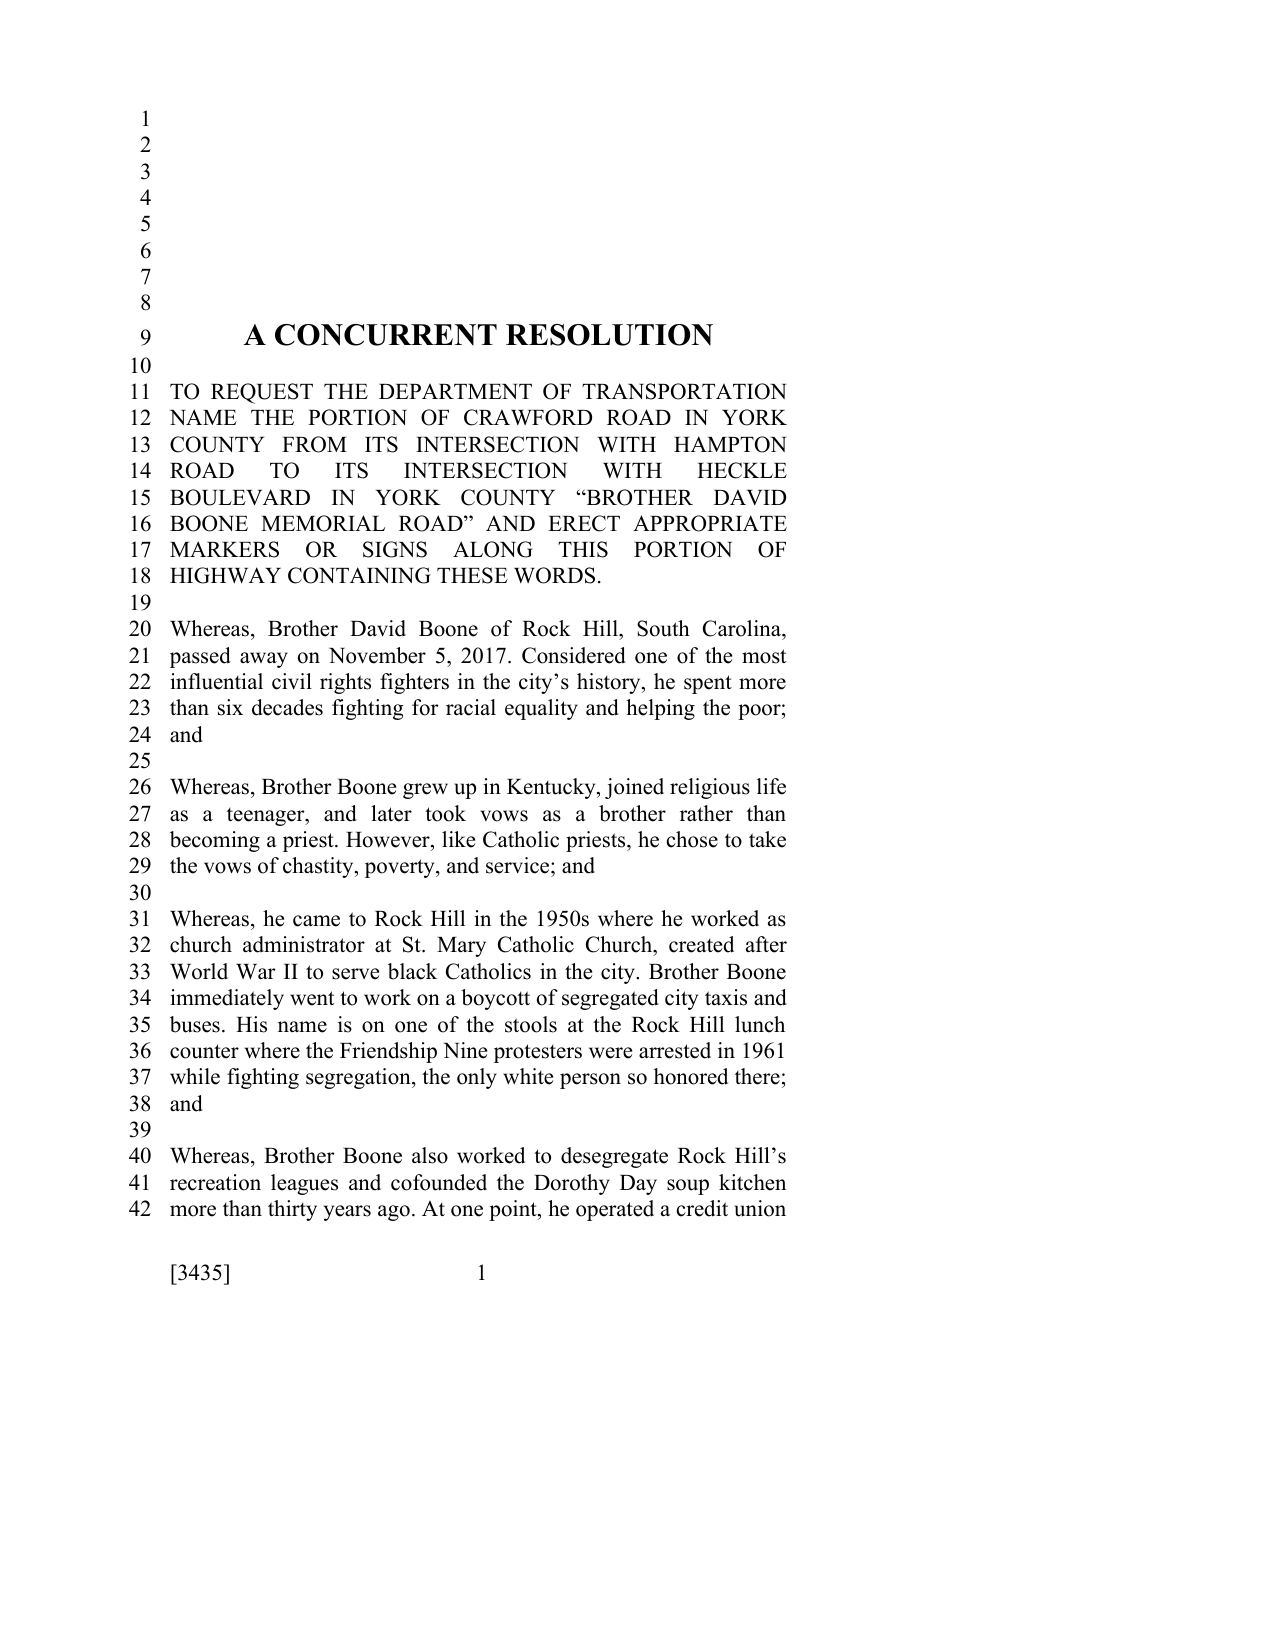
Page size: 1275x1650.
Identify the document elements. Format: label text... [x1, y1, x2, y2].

text Whereas, Brother David Boone of Rock Hill, South Carolina, passed away on November 5, 2017. Considered one of the most influential civil rights fighters in the city’s history, he spent more than six decades fighting for racial equality and helping the poor; and [169, 615, 787, 747]
text TO REQUEST THE DEPARTMENT OF TRANSPORTATION NAME THE PORTION OF CRAWFORD ROAD IN YORK COUNTY FROM ITS INTERSECTION WITH HAMPTON ROAD TO ITS INTERSECTION WITH HECKLE BOULEVARD IN YORK COUNTY “BROTHER DAVID BOONE MEMORIAL ROAD” AND ERECT APPROPRIATE MARKERS OR SIGNS ALONG THIS PORTION OF HIGHWAY CONTAINING THESE WORDS. [169, 378, 787, 589]
text Whereas, he came to Rock Hill in the 1950s where he worked as church administrator at St. Mary Catholic Church, created after World War II to serve black Catholics in the city. Brother Boone immediately went to work on a boycott of segregated city taxis and buses. His name is on one of the stools at the Rock Hill lunch counter where the Friendship Nine protesters were arrested in 1961 while fighting segregation, the only white person so honored there; and [169, 905, 787, 1116]
text Whereas, Brother Boone grew up in Kentucky, joined religious life as a teenager, and later took vows as a brother rather than becoming a priest. However, like Catholic priests, he chose to take the vows of chastity, poverty, and service; and [169, 773, 787, 879]
text A CONCURRENT RESOLUTION [169, 316, 787, 352]
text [169, 1142, 787, 1221]
